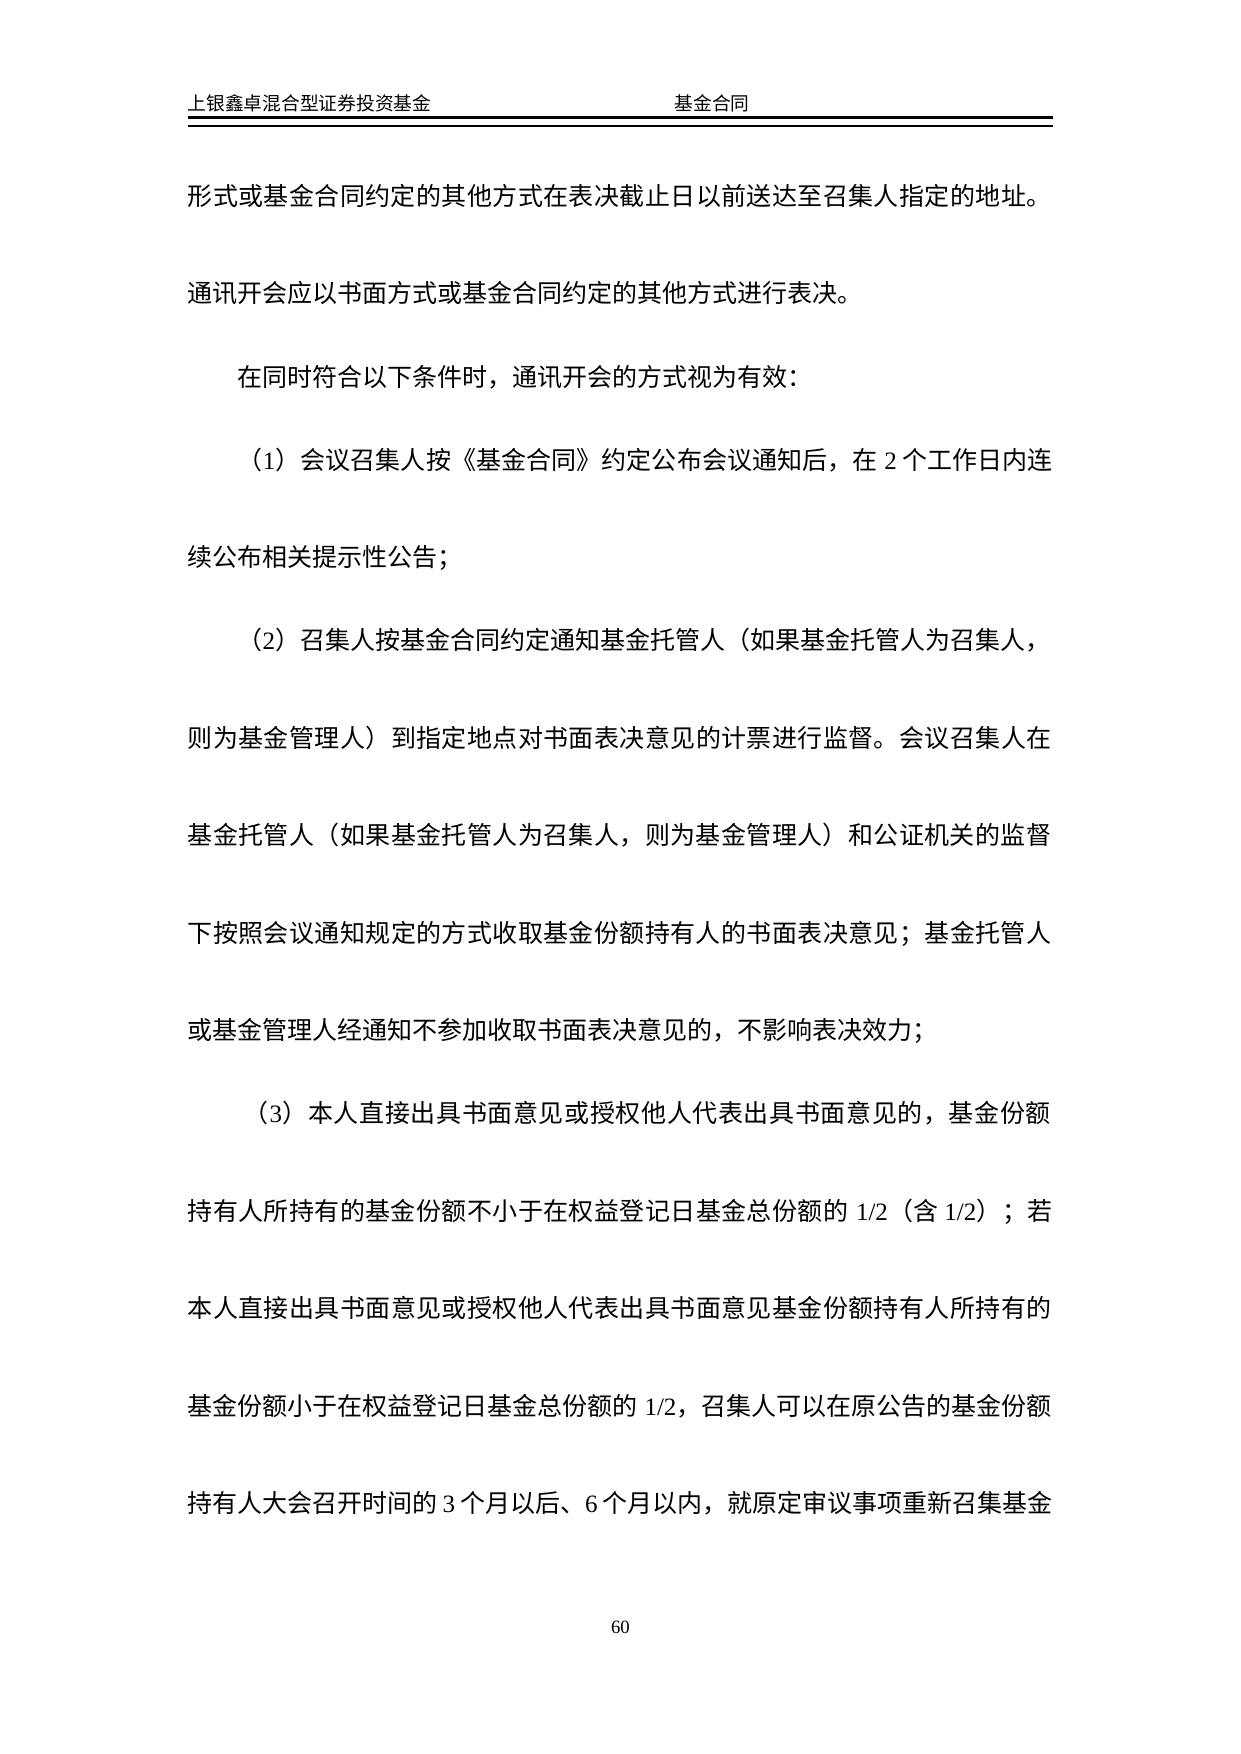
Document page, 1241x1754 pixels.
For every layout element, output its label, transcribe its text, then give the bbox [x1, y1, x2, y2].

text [187, 162, 1053, 324]
text （2）召集人按基金合同约定通知基金托管人（如果基金托管人为召集人，则为基金管理人）到指定地点对书面表决意见的计票进行监督。会议召集人在基金托管人（如果基金托管人为召集人，则为基金管理人）和公证机关的监督下按照会议通知规定的方式收取基金份额持有人的书面表决意见；基金托管人或基金管理人经通知不参加收取书面表决意见的，不影响表决效力； [187, 606, 1053, 1061]
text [187, 1079, 1053, 1534]
text （1）会议召集人按《基金合同》约定公布会议通知后，在2个工作日内连续公布相关提示性公告； [187, 426, 1053, 588]
text 在同时符合以下条件时，通讯开会的方式视为有效： [187, 343, 1053, 408]
